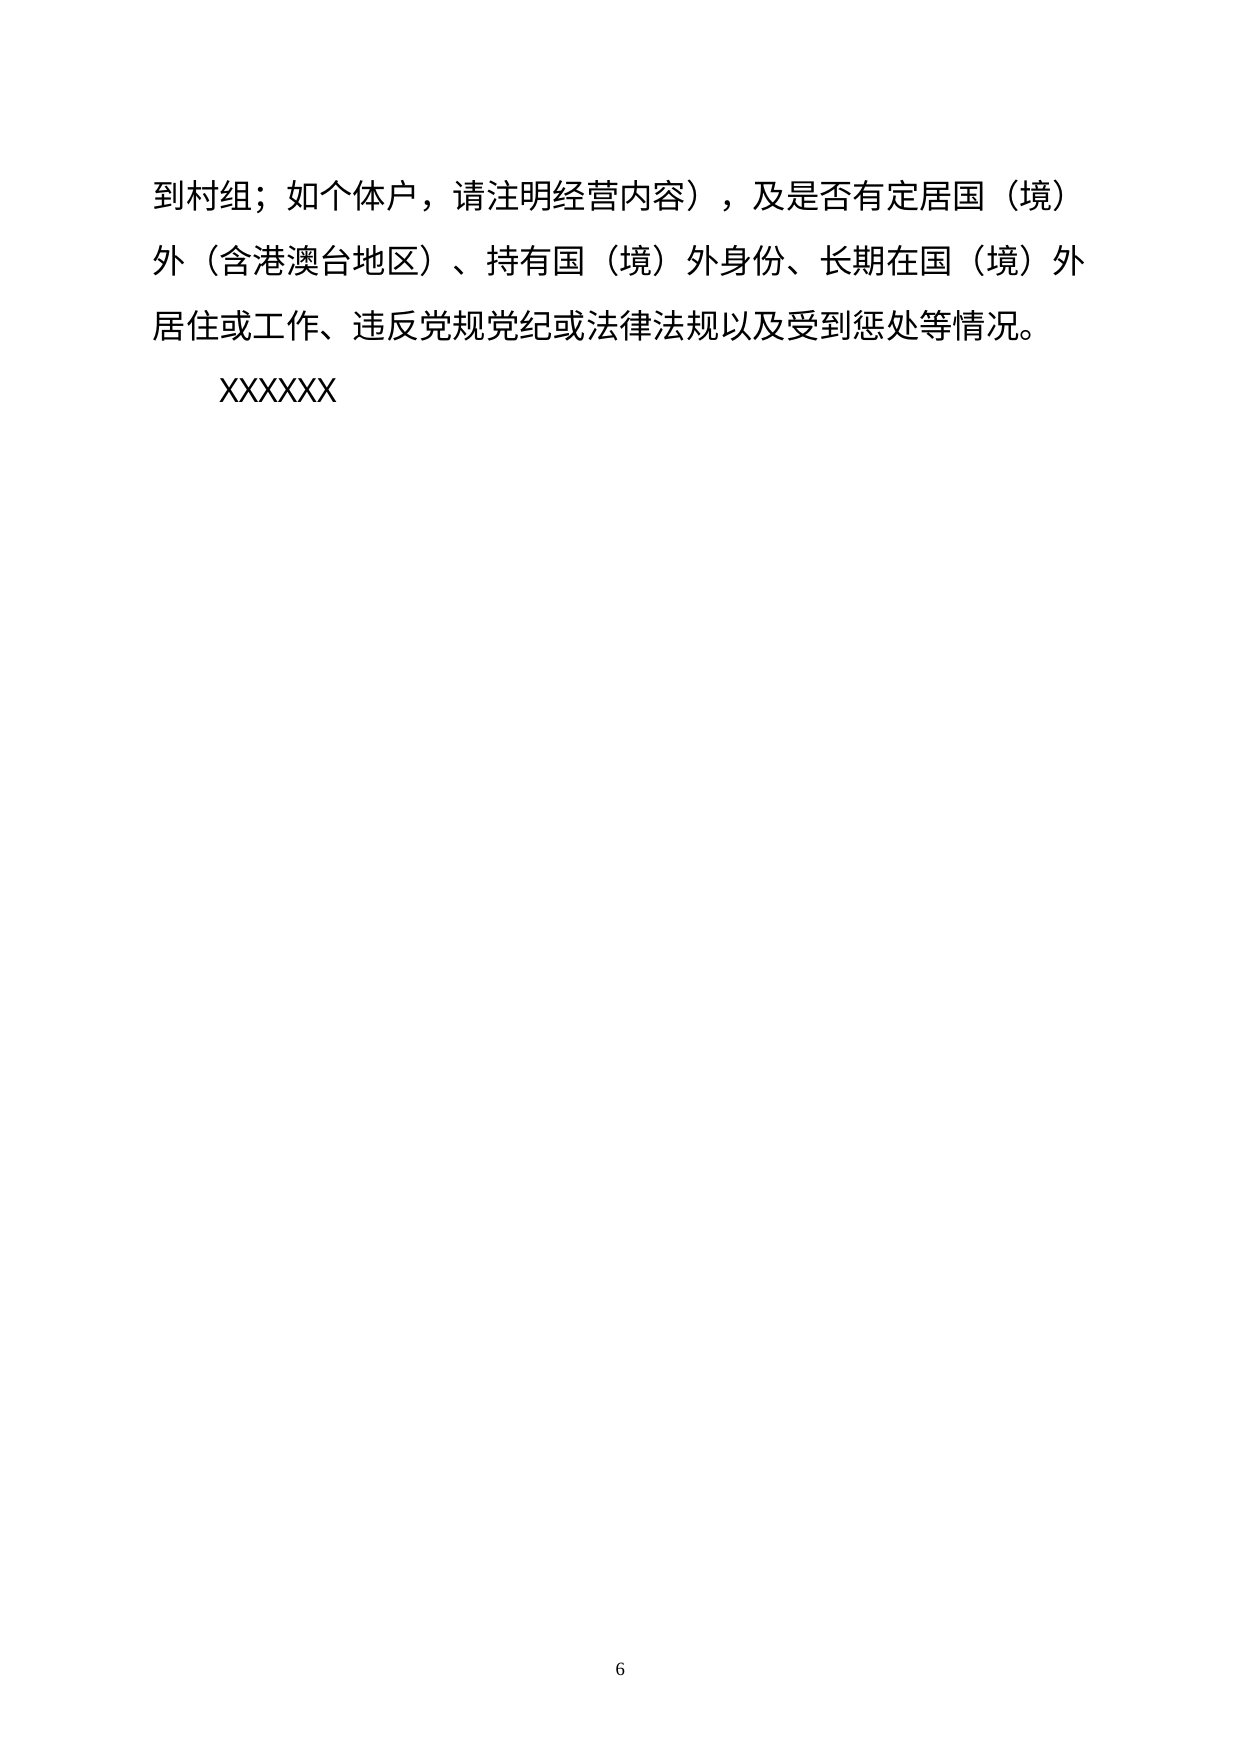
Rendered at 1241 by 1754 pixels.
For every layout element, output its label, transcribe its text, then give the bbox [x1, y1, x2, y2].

text XXXXXX [152, 357, 1088, 422]
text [152, 162, 1088, 357]
